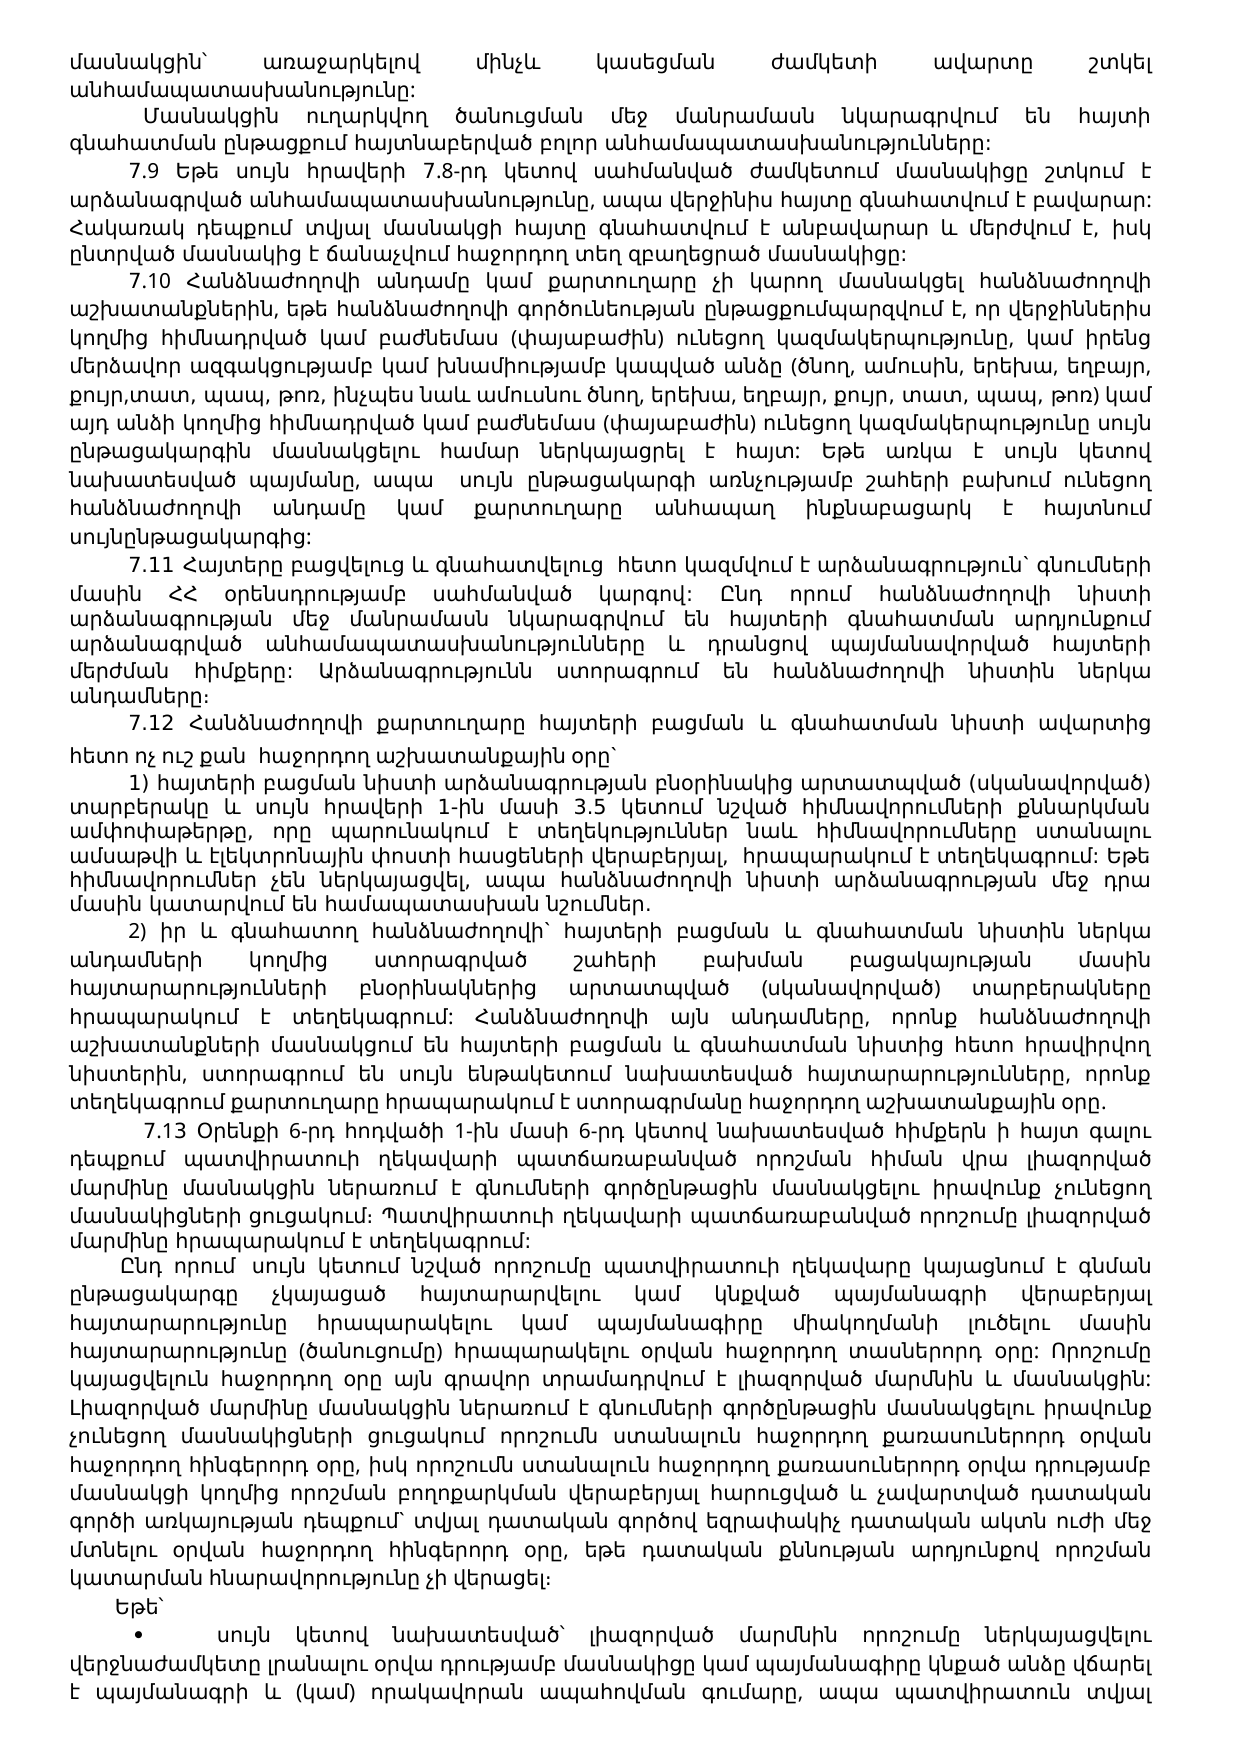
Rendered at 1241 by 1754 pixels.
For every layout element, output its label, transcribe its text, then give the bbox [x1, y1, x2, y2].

text 7.10 Հանձնաժողովի անդամը կամ քարտուղարը չի կարող մասնակցել հանձնաժողովի աշխատանքներին, եթե հանձնաժողովի գործունեության ընթացքումպարզվում է, որ վերջիններիս կողմից հիմնադրված կամ բաժնեմաս (փայաբաժին) ունեցող կազմակերպությունը, կամ իրենց մերձավոր ազգակցությամբ կամ խնամիությամբ կապված անձը (ծնող, ամուսին, երեխա, եղբայր, քույր,տատ, պապ, թոռ, ինչպես նաև ամուսնու ծնող, երեխա, եղբայր, քույր, տատ, պապ, թոռ) կամ այդ անձի կողմից հիմնադրված կամ բաժնեմաս (փայաբաժին) ունեցող կազմակերպությունը սույն ընթացակարգին մասնակցելու համար ներկայացրել է հայտ: Եթե առկա է սույն կետով նախատեսված պայմանը, ապա սույն ընթացակարգի առնչությամբ շահերի բախում ունեցող հանձնաժողովի անդամը կամ քարտուղարը անհապաղ ինքնաբացարկ է հայտնում սույնընթացակարգից: [69, 266, 1152, 550]
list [69, 1620, 1152, 1706]
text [69, 47, 1152, 104]
text Եթե՝ [69, 1592, 1152, 1620]
text 2) իր և գնահատող հանձնաժողովի` հայտերի բացման և գնահատման նիստին ներկա անդամների կողմից ստորագրված շահերի բախման բացակայության մասին հայտարարությունների բնօրինակներից արտատպված (սկանավորված) տարբերակները հրապարակում է տեղեկագրում: Հանձնաժողովի այն անդամները, որոնք հանձնաժողովի աշխատանքների մասնակցում են հայտերի բացման և գնահատման նիստից հետո հրավիրվող նիստերին, ստորագրում են սույն ենթակետում նախատեսված հայտարարությունները, որոնք տեղեկագրում քարտուղարը հրապարակում է ստորագրմանը հաջորդող աշխատանքային օրը. [69, 917, 1152, 1116]
text Ընդ որում սույն կետում նշված որոշումը պատվիրատուի ղեկավարը կայացնում է գնման ընթացակարգը չկայացած հայտարարվելու կամ կնքված պայմանագրի վերաբերյալ հայտարարությունը հրապարակելու կամ պայմանագիրը միակողմանի լուծելու մասին հայտարարությունը (ծանուցումը) հրապարակելու օրվան հաջորդող տասներորդ օրը: Որոշումը կայացվելուն հաջորդող օրը այն գրավոր տրամադրվում է լիազորված մարմնին և մասնակցին: Լիազորված մարմինը մասնակցին ներառում է գնումների գործընթացին մասնակցելու իրավունք չունեցող մասնակիցների ցուցակում որոշումն ստանալուն հաջորդող քառասուներորդ օրվան հաջորդող հինգերորդ օրը, իսկ որոշումն ստանալուն հաջորդող քառասուներորդ օրվա դրությամբ մասնակցի կողմից որոշման բողոքարկման վերաբերյալ հարուցված և չավարտված դատական գործի առկայության դեպքում` տվյալ դատական գործով եզրափակիչ դատական ակտն ուժի մեջ մտնելու օրվան հաջորդող հինգերորդ օրը, եթե դատական քննության արդյունքով որոշման կատարման հնարավորությունը չի վերացել։ [69, 1254, 1152, 1592]
text 1) հայտերի բացման նիստի արձանագրության բնօրինակից արտատպված (սկանավորված) տարբերակը և սույն հրավերի 1-ին մասի 3.5 կետում նշված հիմնավորումների քննարկման ամփոփաթերթը, որը պարունակում է տեղեկություններ նաև հիմնավորումները ստանալու ամսաթվի և էլեկտրոնային փոստի հասցեների վերաբերյալ, հրապարակում է տեղեկագրում: Եթե հիմնավորումներ չեն ներկայացվել, ապա հանձնաժողովի նիստի արձանագրության մեջ դրա մասին կատարվում են համապատասխան նշումներ. [69, 771, 1152, 917]
text Մասնակցին ուղարկվող ծանուցման մեջ մանրամասն նկարագրվում են հայտի գնահատման ընթացքում հայտնաբերված բոլոր անհամապատասխանությունները: [69, 104, 1152, 156]
text 7.12 Հանձնաժողովի քարտուղարը հայտերի բացման և գնահատման նիստի ավարտից հետո ոչ ուշ քան հաջորդող աշխատանքային օրը` [69, 708, 1152, 771]
text 7.13 Օրենքի 6-րդ հոդվածի 1-ին մասի 6-րդ կետով նախատեսված հիմքերն ի հայտ գալու դեպքում պատվիրատուի ղեկավարի պատճառաբանված որոշման հիման վրա լիազորված մարմինը մասնակցին ներառում է գնումների գործընթացին մասնակցելու իրավունք չունեցող մասնակիցների ցուցակում։ Պատվիրատուի ղեկավարի պատճառաբանված որոշումը լիազորված մարմինը հրապարակում է տեղեկագրում: [69, 1116, 1152, 1254]
text 7.11 Հայտերը բացվելուց և գնահատվելուց հետո կազմվում է արձանագրություն` գնումների մասին ՀՀ օրենսդրությամբ սահմանված կարգով: Ընդ որում հանձնաժողովի նիստի արձանագրության մեջ մանրամասն նկարագրվում են հայտերի գնահատման արդյունքում արձանագրված անհամապատասխանությունները և դրանցով պայմանավորված հայտերի մերժման հիմքերը: Արձանագրությունն ստորագրում են հանձնաժողովի նիստին ներկա անդամները։ [69, 550, 1152, 708]
text 7.9 Եթե սույն հրավերի 7.8-րդ կետով սահմանված ժամկետում մասնակիցը շտկում է արձանագրված անհամապատասխանությունը, ապա վերջինիս հայտը գնահատվում է բավարար: Հակառակ դեպքում տվյալ մասնակցի հայտը գնահատվում է անբավարար և մերժվում է, իսկ ընտրված մասնակից է ճանաչվում հաջորդող տեղ զբաղեցրած մասնակիցը: [69, 156, 1152, 266]
